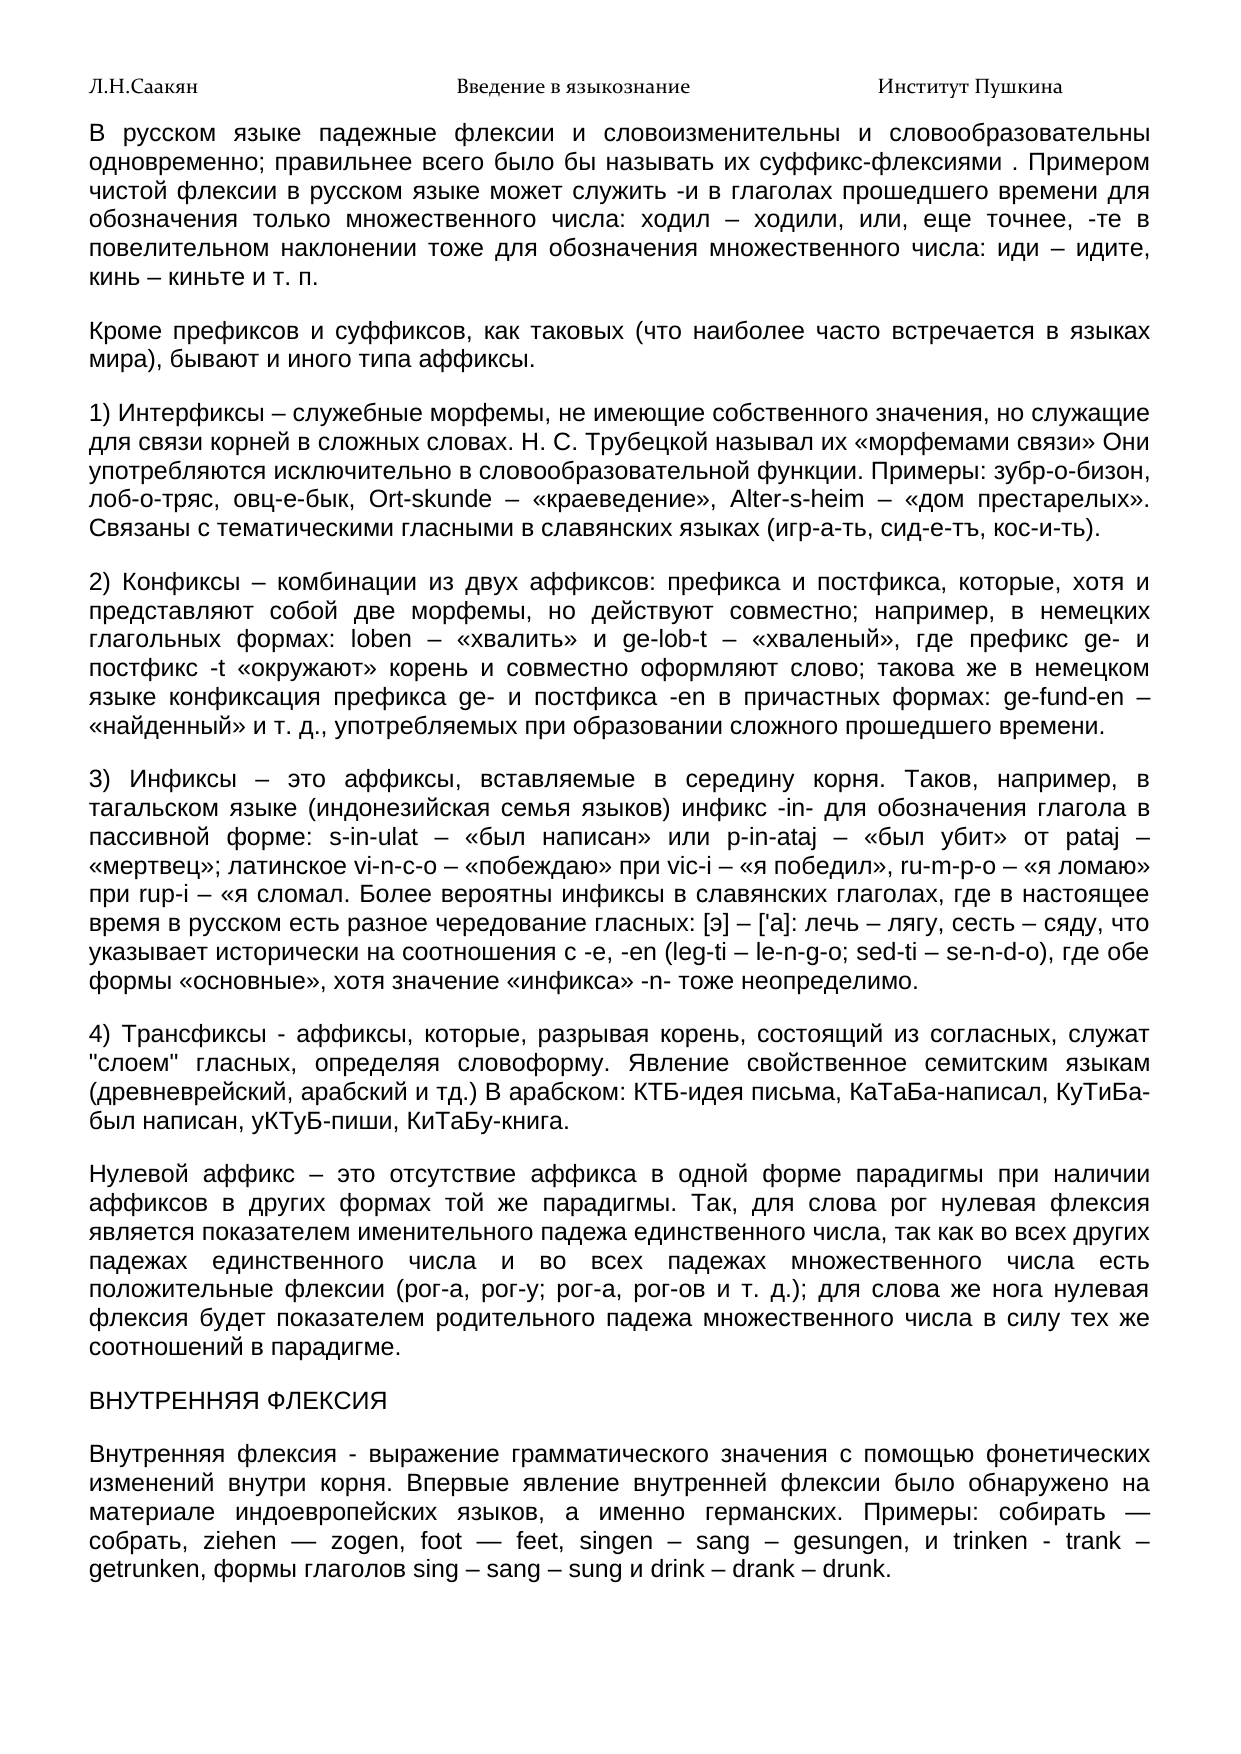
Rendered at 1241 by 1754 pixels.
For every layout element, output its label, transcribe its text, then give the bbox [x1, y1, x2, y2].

text 1) Интерфиксы – служебные морфемы, не имеющие собственного значения, но служащие для связи корней в сложных словах. Н. С. Трубецкой называл их «морфемами связи» Они употребляются исключительно в словообразовательной функции. Примеры: зубр-о-бизон, лоб-о-тряс, овц-е-бык, Ort-skunde – «краеведение», Alter-s-heim – «дом престарелых». Связаны с тематическими гласными в славянских языках (игр-а-ть, сид-е-тъ, кос-и-ть). [88, 398, 1152, 542]
text Кроме префиксов и суффиксов, как таковых (что наиболее часто встречается в языках мира), бывают и иного типа аффиксы. [88, 316, 1152, 373]
text В русском языке падежные флексии и словоизменительны и словообразовательны одновременно; правильнее всего было бы называть их суффикс-флексиями . Примером чистой флексии в русском языке может служить -и в глаголах прошедшего времени для обозначения только множественного числа: ходил – ходили, или, еще точнее, -те в повелительном наклонении тоже для обозначения множественного числа: иди – идите, кинь – киньте и т. п. [88, 118, 1152, 291]
text 3) Инфиксы – это аффиксы, вставляемые в середину корня. Таков, например, в тагальском языке (индонезийская семья языков) инфикс -in- для обозначения глагола в пассивной форме: s-in-ulat – «был написан» или p-in-ataj – «был убит» от pataj – «мертвец»; латинское vi-n-c-o – «побеждаю» при vic-i – «я победил», ru-m-p-o – «я ломаю» при rup-i – «я сломал. Более вероятны инфиксы в славянских глаголах, где в настоящее время в русском есть разное чередование гласных: [э] – ['а]: лечь – лягу, сесть – сяду, что указывает исторически на соотношения с -е, -еn (leg-ti – le-n-g-о; sed-ti – se-n-d-o), где обе формы «основные», хотя значение «инфикса» -n- тоже неопределимо. [88, 764, 1152, 994]
text 2) Конфиксы – комбинации из двух аффиксов: префикса и постфикса, которые, хотя и представляют собой две морфемы, но действуют совместно; например, в немецких глагольных формах: loben – «хвалить» и ge-lob-t – «хваленый», где префикс ge- и постфикс -t «окружают» корень и совместно оформляют слово; такова же в немецком языке конфиксация префикса ge- и постфикса -еn в причастных формах: ge-fund-en – «найденный» и т. д., употребляемых при образовании сложного прошедшего времени. [88, 567, 1152, 739]
text Внутренняя флексия - выражение грамматического значения с помощью фонетических изменений внутри корня. Впервые явление внутренней флексии было обнаружено на материале индоевропейских языков, а именно германских. Примеры: собирать — собрать, ziehen — zogen, foot — feet, singen – sang – gesungen, и trinken - trank – getrunken, формы глаголов sing – sang – sung и drink – drank – drunk. [88, 1439, 1152, 1583]
text Нулевой аффикс – это отсутствие аффикса в одной форме парадигмы при наличии аффиксов в других формах той же парадигмы. Так, для слова рог нулевая флексия является показателем именительного падежа единственного числа, так как во всех других падежах единственного числа и во всех падежах множественного числа есть положительные флексии (рог-а, рог-у; рог-а, рог-ов и т. д.); для слова же нога нулевая флексия будет показателем родительного падежа множественного числа в силу тех же соотношений в парадигме. [88, 1159, 1152, 1361]
text 4) Трансфиксы - аффиксы, которые, разрывая корень, состоящий из согласных, служат "слоем" гласных, определяя словоформу. Явление свойственное семитским языкам (древневрейский, арабский и тд.) В арабском: КТБ-идея письма, КаТаБа-написал, КуТиБа-был написан, уКТуБ-пиши, КиТаБу-книга. [88, 1019, 1152, 1134]
